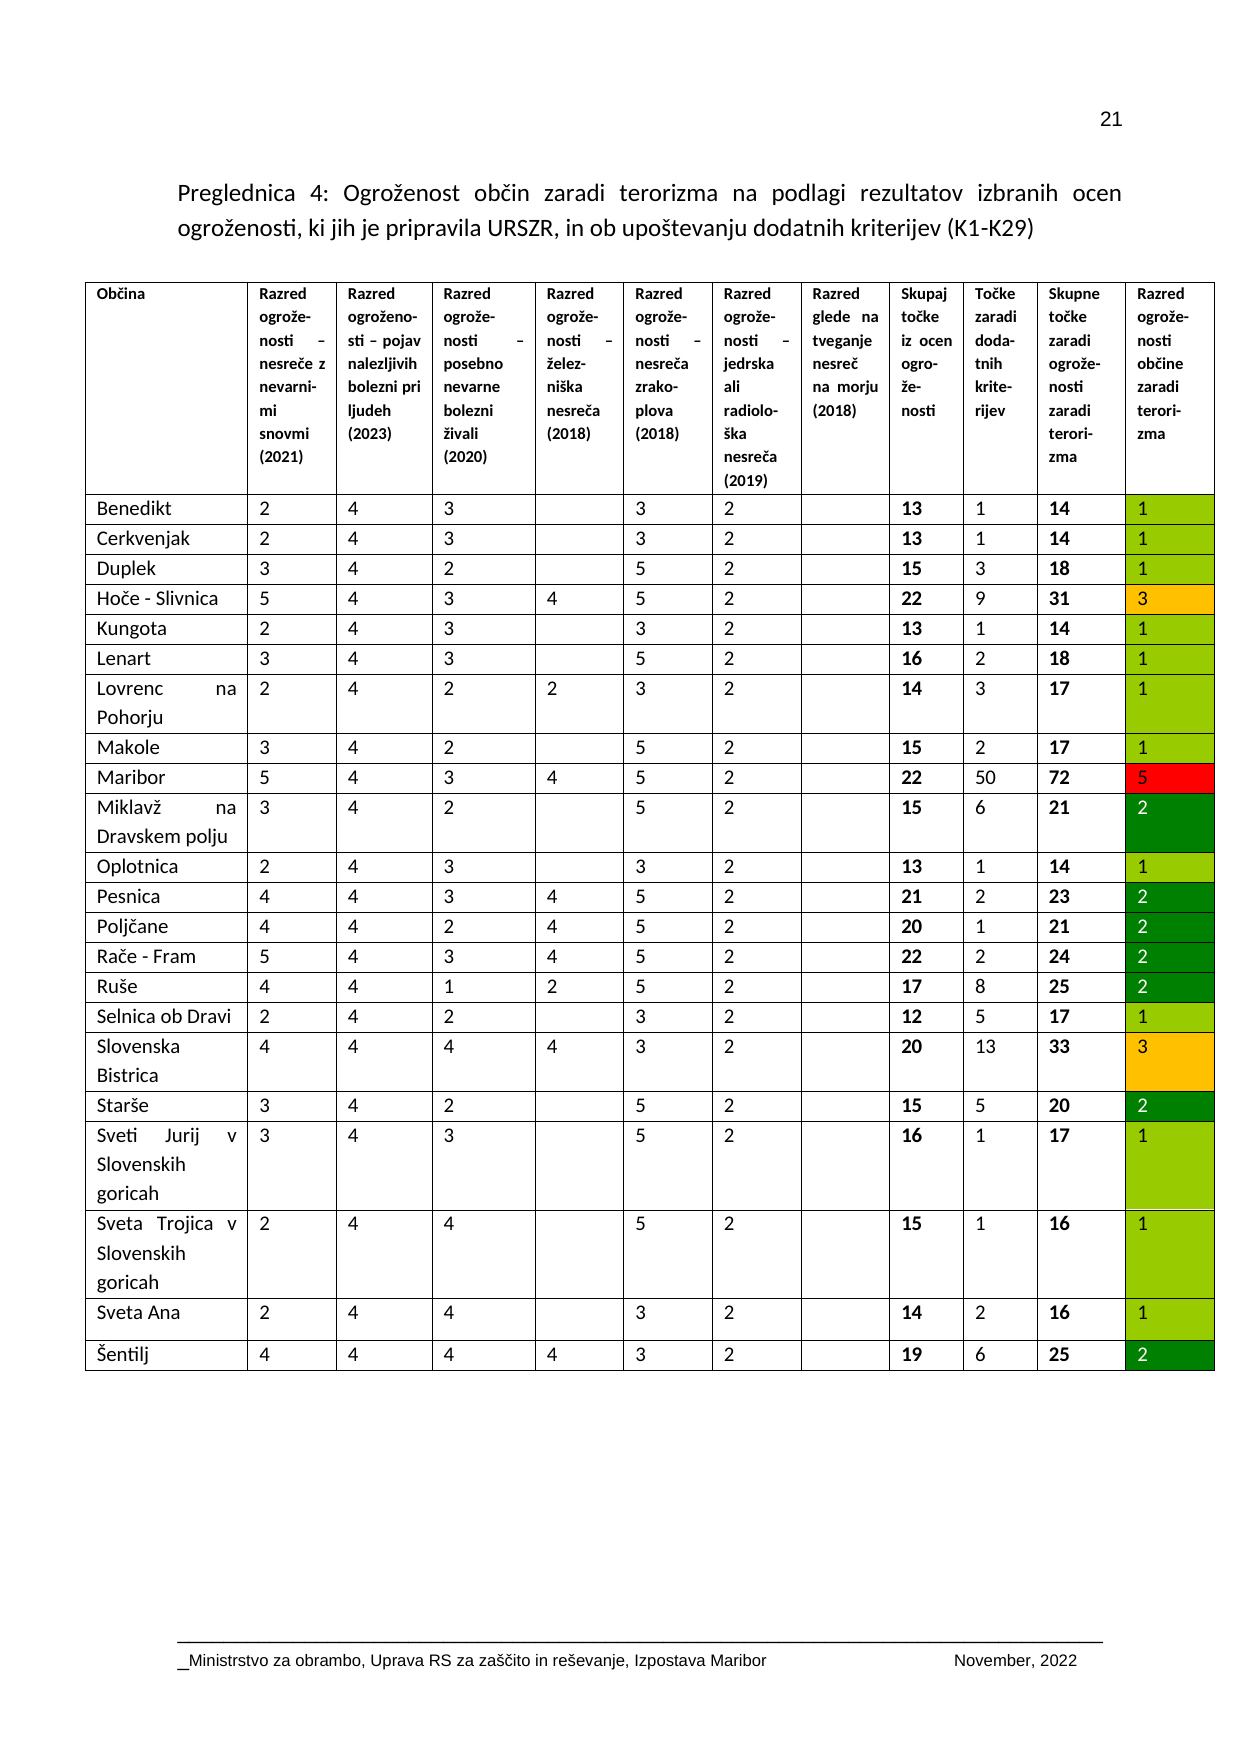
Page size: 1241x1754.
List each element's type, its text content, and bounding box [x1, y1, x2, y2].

table_cell 17 [1038, 734, 1125, 763]
table_cell 2 [964, 1299, 1037, 1340]
table_cell 3 [964, 675, 1037, 733]
table_cell 5 [624, 1122, 712, 1209]
table_cell 4 [337, 1122, 432, 1209]
table_cell [802, 1033, 889, 1091]
table_cell 17 [1038, 675, 1125, 733]
table_cell 13 [964, 1033, 1037, 1091]
table_cell 3 [433, 853, 535, 882]
table_cell 5 [624, 1211, 712, 1298]
table_cell 4 [536, 764, 623, 793]
table_cell 2 [964, 883, 1037, 912]
table_cell Sveta Trojica v Slovenskih goricah [86, 1211, 247, 1298]
table_cell 3 [624, 495, 712, 524]
table_cell 2 [433, 555, 535, 584]
table_cell 5 [624, 645, 712, 674]
table_cell 8 [964, 973, 1037, 1002]
table_cell 3 [433, 585, 535, 614]
table_cell 4 [337, 1033, 432, 1091]
table_cell 1 [1126, 1003, 1214, 1032]
table_cell [802, 645, 889, 674]
table_cell 1 [964, 495, 1037, 524]
table_header Razred ogrože-nosti – nesreče z nevarni-mi snovmi (2021) [248, 283, 336, 494]
table_cell 16 [890, 1122, 963, 1209]
table_cell 4 [433, 1341, 535, 1370]
table_cell [802, 675, 889, 733]
table_cell 5 [624, 764, 712, 793]
table_cell 1 [1126, 734, 1214, 763]
table_cell 2 [248, 495, 336, 524]
table_cell 3 [433, 525, 535, 554]
table_cell Cerkvenjak [86, 525, 247, 554]
table_cell 3 [624, 525, 712, 554]
table_cell 5 [624, 555, 712, 584]
table_header Občina [86, 283, 247, 494]
table_cell 13 [890, 525, 963, 554]
table_cell 5 [624, 913, 712, 942]
table_cell Hoče - Slivnica [86, 585, 247, 614]
table_header Razred ogroženo-sti – pojav nalezljivih bolezni pri ljudeh (2023) [337, 283, 432, 494]
table_cell 5 [624, 883, 712, 912]
table_cell 4 [337, 525, 432, 554]
table_cell [802, 1341, 889, 1370]
table_cell 3 [248, 794, 336, 852]
table_cell 2 [713, 853, 801, 882]
table_cell 15 [890, 1092, 963, 1121]
table_cell 2 [248, 1211, 336, 1298]
table_cell 21 [890, 883, 963, 912]
table_cell 1 [1126, 645, 1214, 674]
table_cell 5 [624, 734, 712, 763]
table_cell 4 [337, 1003, 432, 1032]
table_cell [536, 525, 623, 554]
table_cell 4 [433, 1211, 535, 1298]
table_header Razred glede na tveganje nesreč na morju (2018) [802, 283, 889, 494]
table_cell 15 [890, 734, 963, 763]
table_cell 14 [890, 1299, 963, 1340]
table_cell 2 [713, 883, 801, 912]
table_cell 3 [248, 734, 336, 763]
table_cell 21 [1038, 794, 1125, 852]
table_cell 2 [713, 585, 801, 614]
table_cell 5 [964, 1003, 1037, 1032]
table_cell Sveta Ana [86, 1299, 247, 1340]
table_cell 16 [1038, 1299, 1125, 1340]
table_cell 3 [624, 1033, 712, 1091]
table_cell 19 [890, 1341, 963, 1370]
table_cell [536, 1211, 623, 1298]
table_cell 1 [1126, 853, 1214, 882]
table_cell 4 [337, 585, 432, 614]
table_cell [536, 853, 623, 882]
table_cell 2 [433, 1092, 535, 1121]
table_cell 1 [964, 913, 1037, 942]
table_cell 17 [890, 973, 963, 1002]
table_cell 4 [536, 913, 623, 942]
table_cell 3 [248, 555, 336, 584]
table_cell 2 [433, 794, 535, 852]
table_cell 21 [1038, 913, 1125, 942]
table_cell 4 [337, 764, 432, 793]
table_cell 22 [890, 585, 963, 614]
table_cell 2 [713, 1341, 801, 1370]
table_cell [536, 615, 623, 644]
table_cell Poljčane [86, 913, 247, 942]
table_cell [536, 1003, 623, 1032]
table_cell 4 [248, 973, 336, 1002]
table_cell 16 [1038, 1211, 1125, 1298]
table_cell 2 [248, 525, 336, 554]
table_cell 17 [1038, 1003, 1125, 1032]
table_cell 4 [337, 913, 432, 942]
table_cell 4 [337, 645, 432, 674]
table_cell 3 [624, 1299, 712, 1340]
table_cell 4 [337, 973, 432, 1002]
table_cell [802, 1299, 889, 1340]
table_cell Starše [86, 1092, 247, 1121]
table_cell [536, 645, 623, 674]
table_cell 3 [433, 615, 535, 644]
table_cell 14 [1038, 853, 1125, 882]
table_cell [536, 734, 623, 763]
table_cell [802, 1122, 889, 1209]
table_cell 2 [536, 973, 623, 1002]
table_cell 4 [536, 1033, 623, 1091]
table_cell Maribor [86, 764, 247, 793]
table_cell 4 [337, 555, 432, 584]
table_cell 14 [1038, 615, 1125, 644]
table_cell 2 [1126, 1341, 1214, 1370]
table_cell Makole [86, 734, 247, 763]
table_header Razred ogrože-nosti – posebno nevarne bolezni živali (2020) [433, 283, 535, 494]
table_cell 1 [1126, 675, 1214, 733]
table_cell 1 [964, 1211, 1037, 1298]
table_cell 3 [624, 1003, 712, 1032]
table_cell 2 [713, 645, 801, 674]
table_cell Slovenska Bistrica [86, 1033, 247, 1091]
table_cell 2 [713, 734, 801, 763]
table_cell 1 [1126, 1122, 1214, 1209]
table_cell Lovrenc na Pohorju [86, 675, 247, 733]
table_cell 2 [433, 734, 535, 763]
table_cell [802, 525, 889, 554]
table_cell 4 [337, 1211, 432, 1298]
table_cell 2 [713, 1211, 801, 1298]
table_cell 31 [1038, 585, 1125, 614]
table_cell 4 [337, 1092, 432, 1121]
table_cell 2 [713, 943, 801, 972]
table_cell 6 [964, 794, 1037, 852]
table_cell 50 [964, 764, 1037, 793]
table_cell 2 [1126, 973, 1214, 1002]
table_cell 3 [624, 615, 712, 644]
table_cell [802, 973, 889, 1002]
table_cell 2 [713, 555, 801, 584]
table_header Točke zaradi doda-tnih krite-rijev [964, 283, 1037, 494]
table_cell 24 [1038, 943, 1125, 972]
table_cell 1 [964, 853, 1037, 882]
table_cell 3 [433, 764, 535, 793]
table_cell 1 [1126, 555, 1214, 584]
table_cell 22 [890, 764, 963, 793]
table_cell 2 [713, 1122, 801, 1209]
table_cell 13 [890, 853, 963, 882]
table_cell 16 [890, 645, 963, 674]
table_cell 5 [624, 943, 712, 972]
table_cell 3 [1126, 1033, 1214, 1091]
table_cell 20 [890, 913, 963, 942]
table_cell 1 [964, 615, 1037, 644]
table_cell 20 [890, 1033, 963, 1091]
table_cell 3 [248, 645, 336, 674]
table_cell 2 [713, 1299, 801, 1340]
table_cell 2 [964, 645, 1037, 674]
table_cell 6 [964, 1341, 1037, 1370]
table_header Skupne točke zaradi ogrože-nosti zaradi terori-zma [1038, 283, 1125, 494]
table_cell 2 [713, 525, 801, 554]
table_cell 4 [337, 675, 432, 733]
table_cell 2 [713, 1003, 801, 1032]
table_cell 5 [1126, 764, 1214, 793]
table_cell 4 [337, 794, 432, 852]
table_cell [802, 883, 889, 912]
table_cell Šentilj [86, 1341, 247, 1370]
table_cell 5 [624, 794, 712, 852]
table_cell 15 [890, 1211, 963, 1298]
table_cell [802, 853, 889, 882]
table_cell 4 [337, 853, 432, 882]
table_cell 3 [433, 943, 535, 972]
table_cell 14 [890, 675, 963, 733]
table_cell 22 [890, 943, 963, 972]
table_cell 5 [248, 585, 336, 614]
table_cell 3 [624, 853, 712, 882]
table_cell [802, 913, 889, 942]
table_cell Oplotnica [86, 853, 247, 882]
table_cell 2 [248, 675, 336, 733]
table_cell 2 [433, 1003, 535, 1032]
table_cell 4 [337, 615, 432, 644]
table_cell 18 [1038, 645, 1125, 674]
table_cell Rače - Fram [86, 943, 247, 972]
table_cell [802, 794, 889, 852]
table_cell [802, 495, 889, 524]
table_cell 2 [713, 495, 801, 524]
table_header Razred ogrože-nosti – nesreča zrako-plova (2018) [624, 283, 712, 494]
table_cell 14 [1038, 525, 1125, 554]
table_cell 5 [964, 1092, 1037, 1121]
table_cell 4 [248, 913, 336, 942]
table_cell Ruše [86, 973, 247, 1002]
table_cell [536, 1299, 623, 1340]
table_cell [536, 1122, 623, 1209]
table_cell Duplek [86, 555, 247, 584]
table_cell [802, 734, 889, 763]
table_cell 25 [1038, 973, 1125, 1002]
table_cell 1 [433, 973, 535, 1002]
table_cell 2 [713, 615, 801, 644]
table_cell 3 [433, 883, 535, 912]
table_cell 4 [337, 1299, 432, 1340]
table_cell 5 [624, 585, 712, 614]
table_cell 13 [890, 495, 963, 524]
table_cell [536, 1092, 623, 1121]
table_cell 13 [890, 615, 963, 644]
table_cell 4 [248, 1033, 336, 1091]
table_cell 5 [624, 1092, 712, 1121]
table_cell 4 [433, 1299, 535, 1340]
table_cell 3 [1126, 585, 1214, 614]
table_cell 12 [890, 1003, 963, 1032]
table_header Razred ogrože-nosti – jedrska ali radiolo-ška nesreča (2019) [713, 283, 801, 494]
table_cell 1 [1126, 1299, 1214, 1340]
table_cell 2 [713, 764, 801, 793]
table_cell 2 [433, 675, 535, 733]
table_cell 5 [624, 973, 712, 1002]
table_cell 4 [337, 495, 432, 524]
table_cell [802, 615, 889, 644]
table_cell 2 [248, 1299, 336, 1340]
table_cell 2 [713, 913, 801, 942]
table_cell 33 [1038, 1033, 1125, 1091]
table_header Razred ogrože-nosti – želez-niška nesreča (2018) [536, 283, 623, 494]
table_cell Sveti Jurij v Slovenskih goricah [86, 1122, 247, 1209]
table_header Skupaj točke iz ocen ogro-že-nosti [890, 283, 963, 494]
table_cell 1 [964, 525, 1037, 554]
table_cell [802, 555, 889, 584]
table_cell 9 [964, 585, 1037, 614]
table_cell [802, 943, 889, 972]
table_cell [802, 1211, 889, 1298]
table_cell 23 [1038, 883, 1125, 912]
table_cell 4 [536, 883, 623, 912]
table_cell 3 [433, 1122, 535, 1209]
table_cell [802, 764, 889, 793]
text Preglednica 4: Ogroženost občin zaradi terorizma na podlagi rezultatov izbranih ocen ogroženosti, ki jih je pripravila URSZR, in ob upoštevanju dodatnih kriterijev (K1-K29) [177, 177, 1123, 243]
table_cell 2 [1126, 943, 1214, 972]
table_cell 4 [337, 943, 432, 972]
table_cell 3 [433, 495, 535, 524]
table_cell Lenart [86, 645, 247, 674]
table_cell 2 [536, 675, 623, 733]
table_cell [802, 1003, 889, 1032]
table_cell 20 [1038, 1092, 1125, 1121]
table_cell 5 [248, 943, 336, 972]
table_cell 2 [1126, 883, 1214, 912]
table_cell 2 [964, 734, 1037, 763]
table_cell 4 [248, 1341, 336, 1370]
table_cell 2 [713, 1033, 801, 1091]
table_cell [536, 495, 623, 524]
table_cell 3 [248, 1092, 336, 1121]
table_cell 4 [337, 734, 432, 763]
table_cell [802, 585, 889, 614]
table_cell 2 [248, 1003, 336, 1032]
table_cell 72 [1038, 764, 1125, 793]
table_cell 2 [713, 1092, 801, 1121]
table_cell Miklavž na Dravskem polju [86, 794, 247, 852]
table_cell 3 [964, 555, 1037, 584]
table_cell 2 [1126, 913, 1214, 942]
table_cell 3 [248, 1122, 336, 1209]
table_cell 4 [536, 585, 623, 614]
table_cell 25 [1038, 1341, 1125, 1370]
table_cell 2 [964, 943, 1037, 972]
table_cell Pesnica [86, 883, 247, 912]
table_cell 2 [713, 675, 801, 733]
table_cell 5 [248, 764, 336, 793]
table_cell 15 [890, 555, 963, 584]
table_cell Kungota [86, 615, 247, 644]
table_cell 14 [1038, 495, 1125, 524]
table_cell 2 [1126, 1092, 1214, 1121]
table_cell 4 [433, 1033, 535, 1091]
table_cell 2 [433, 913, 535, 942]
table_cell 2 [713, 794, 801, 852]
table_cell 17 [1038, 1122, 1125, 1209]
table_cell 3 [433, 645, 535, 674]
table_cell [536, 555, 623, 584]
table_cell 1 [1126, 525, 1214, 554]
table_cell 4 [337, 1341, 432, 1370]
table_cell 2 [248, 615, 336, 644]
table_cell 1 [1126, 495, 1214, 524]
table_cell [802, 1092, 889, 1121]
table_cell [536, 794, 623, 852]
table_cell 4 [337, 883, 432, 912]
table_cell 1 [1126, 615, 1214, 644]
table_cell 15 [890, 794, 963, 852]
table_cell 1 [964, 1122, 1037, 1209]
table_cell 2 [713, 973, 801, 1002]
table_cell 2 [248, 853, 336, 882]
table_cell 2 [1126, 794, 1214, 852]
table_cell 1 [1126, 1211, 1214, 1298]
table_cell 4 [248, 883, 336, 912]
table_cell Benedikt [86, 495, 247, 524]
table_cell 3 [624, 1341, 712, 1370]
table_header Razred ogrože- nosti občine zaradi terori-zma [1126, 283, 1214, 494]
table_cell 3 [624, 675, 712, 733]
table_cell 18 [1038, 555, 1125, 584]
table_cell Selnica ob Dravi [86, 1003, 247, 1032]
table_cell 4 [536, 943, 623, 972]
table_cell 4 [536, 1341, 623, 1370]
